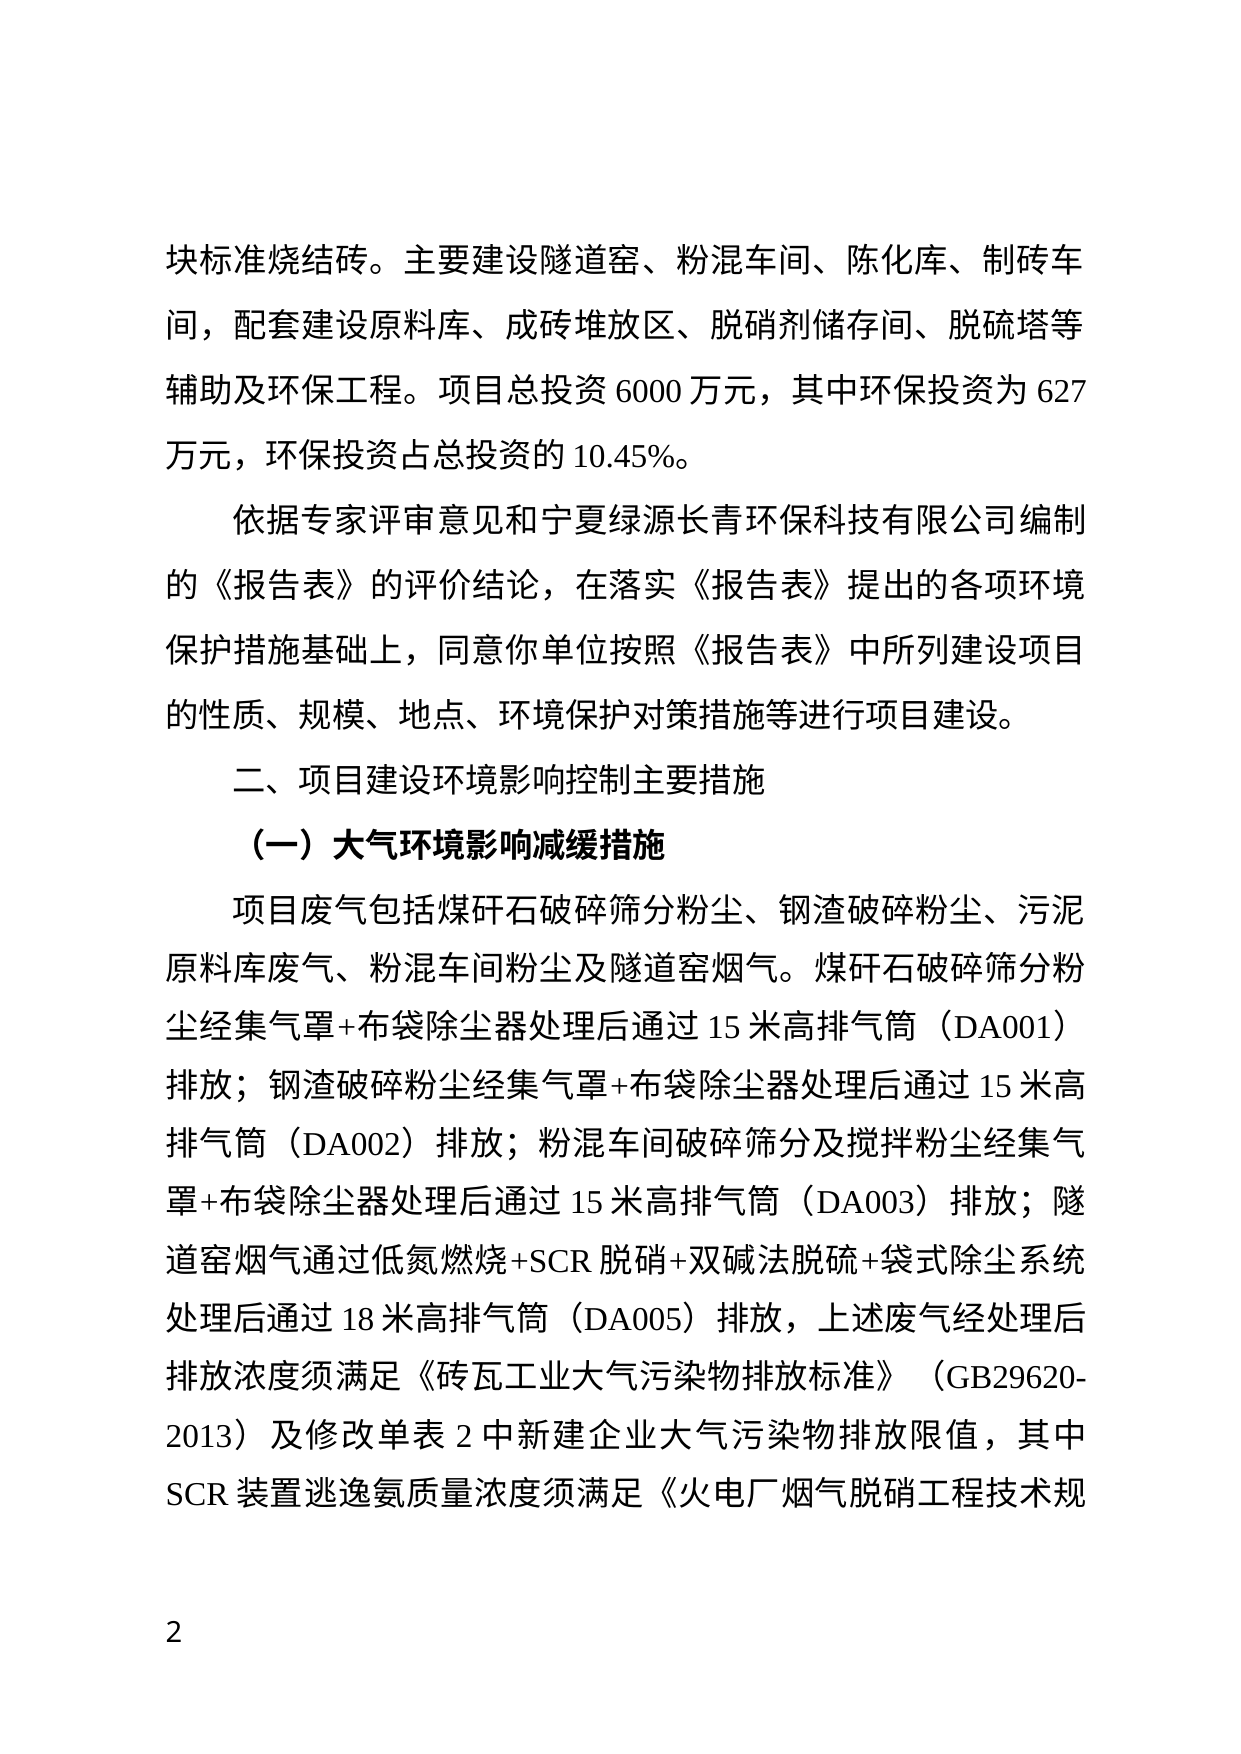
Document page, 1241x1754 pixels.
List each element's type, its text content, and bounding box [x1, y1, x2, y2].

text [165, 876, 1087, 1517]
list 二、项目建设环境影响控制主要措施 [165, 746, 1087, 811]
list （一）大气环境影响减缓措施 [165, 811, 1087, 876]
text 依据专家评审意见和宁夏绿源长青环保科技有限公司编制的《报告表》的评价结论，在落实《报告表》提出的各项环境保护措施基础上，同意你单位按照《报告表》中所列建设项目的性质、规模、地点、环境保护对策措施等进行项目建设。 [165, 486, 1087, 746]
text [165, 226, 1087, 486]
